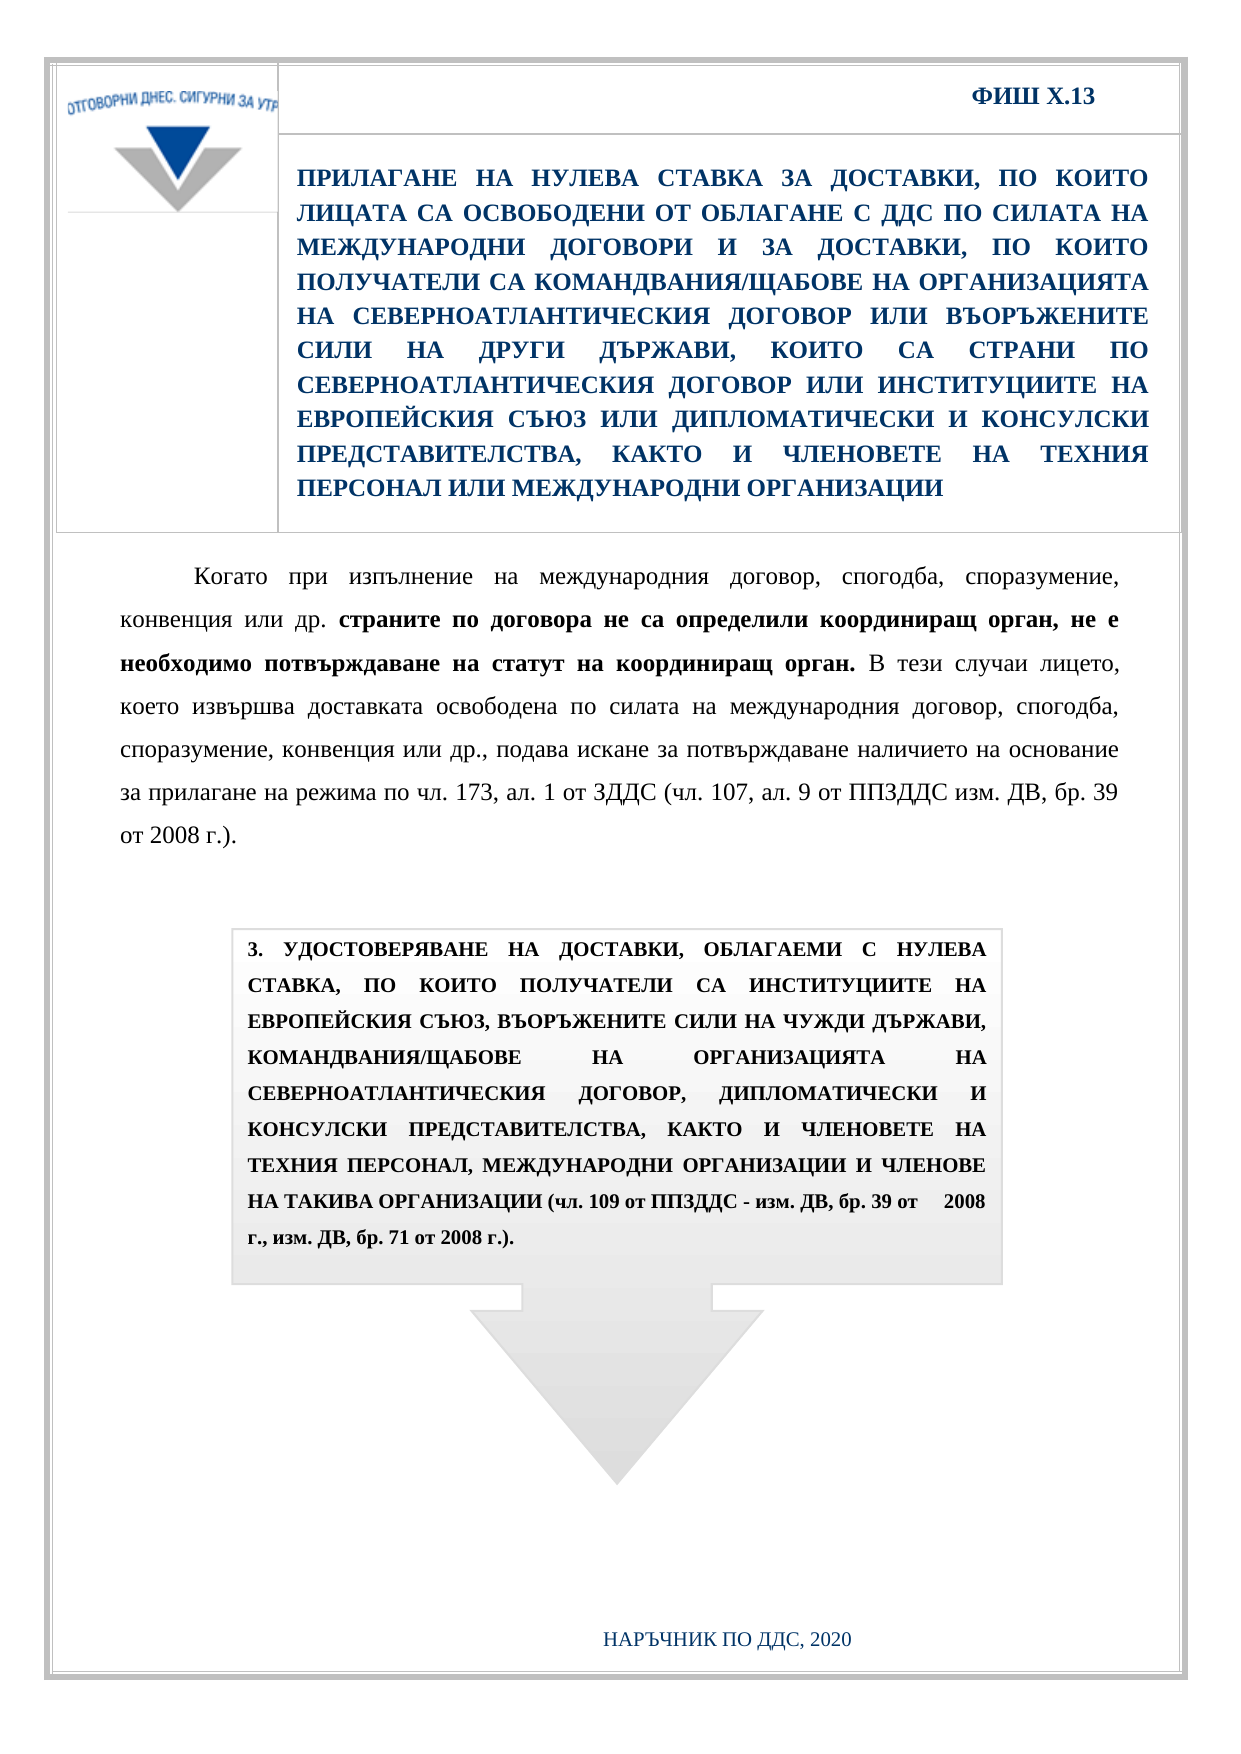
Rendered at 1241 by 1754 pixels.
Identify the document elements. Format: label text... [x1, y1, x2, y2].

picture [67, 91, 278, 214]
text Когато при изпълнение на международния договор, спогодба, споразумение, конвенция или др. страните по договора не са определили координиращ орган, не е необходимо потвърждаване на статут на координиращ орган. В тези случаи лицето, което извършва доставката освободена по силата на международния договор, спогодба, споразумение, конвенция или др., подава искане за потвърждаване наличието на основание за прилагане на режима по чл. 173, ал. 1 от ЗДДС (чл. 107, ал. 9 от ППЗДДС изм. ДВ, бр. 39 от 2008 г.). [120, 561, 1120, 849]
